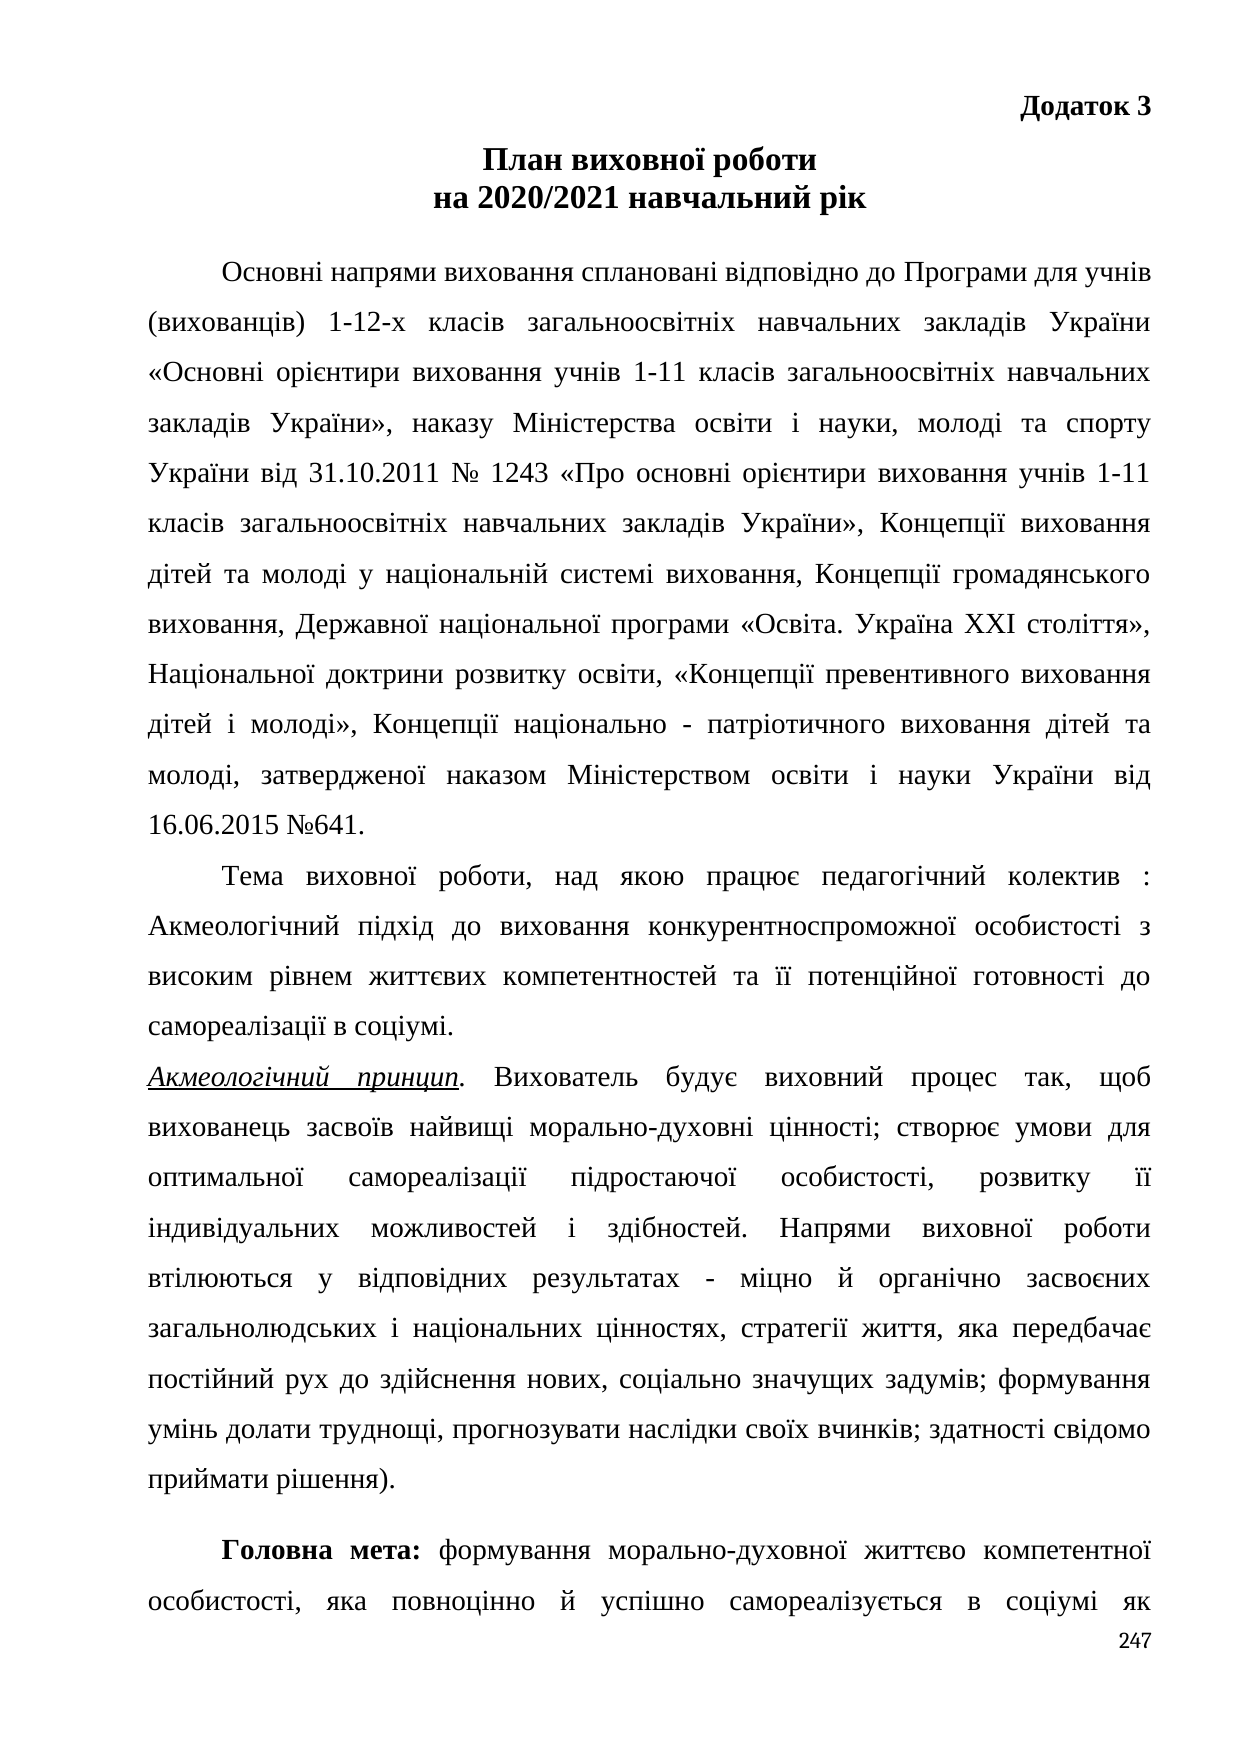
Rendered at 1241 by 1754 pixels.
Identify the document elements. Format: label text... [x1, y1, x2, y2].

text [148, 1532, 1152, 1616]
text Додаток 3 [148, 88, 1152, 122]
text Тема виховної роботи, над якою працює педагогічний колектив : Акмеологічний підхід до виховання конкурентноспроможної особистості з високим рівнем життєвих компетентностей та її потенційної готовності до самореалізації в соціумі. [148, 858, 1152, 1042]
text План виховної роботи [148, 139, 1152, 177]
text Акмеологічний принцип. Вихователь будує виховний процес так, щоб вихованець засвоїв найвищі морально-духовні цінності; створює умови для оптимальної самореалізації підростаючої особистості, розвитку її індивідуальних можливостей і здібностей. Напрями виховної роботи втілюються у відповідних результатах - міцно й органічно засвоєних загальнолюдських і національних цінностях, стратегії життя, яка передбачає постійний рух до здійснення нових, соціально значущих задумів; формування умінь долати труднощі, прогнозувати наслідки своїх вчинків; здатності свідомо приймати рішення). [148, 1059, 1152, 1495]
text на 2020/2021 навчальний рік [148, 177, 1152, 216]
text Основні напрями виховання сплановані відповідно до Програми для учнів (вихованців) 1-12-х класів загальноосвітніх навчальних закладів України «Основні орієнтири виховання учнів 1-11 класів загальноосвітніх навчальних закладів України», наказу Міністерства освіти і науки, молоді та спорту України від 31.10.2011 № 1243 «Про основні орієнтири виховання учнів 1-11 класів загальноосвітніх навчальних закладів України», Концепції виховання дітей та молоді у національній системі виховання, Концепції громадянського виховання, Державної національної програми «Освіта. Україна ХХІ століття», Національної доктрини розвитку освіти, «Концепції превентивного виховання дітей і молоді», Концепції національно - патріотичного виховання дітей та молоді, затвердженої наказом Міністерством освіти і науки України від 16.06.2015 №641. [148, 254, 1152, 841]
